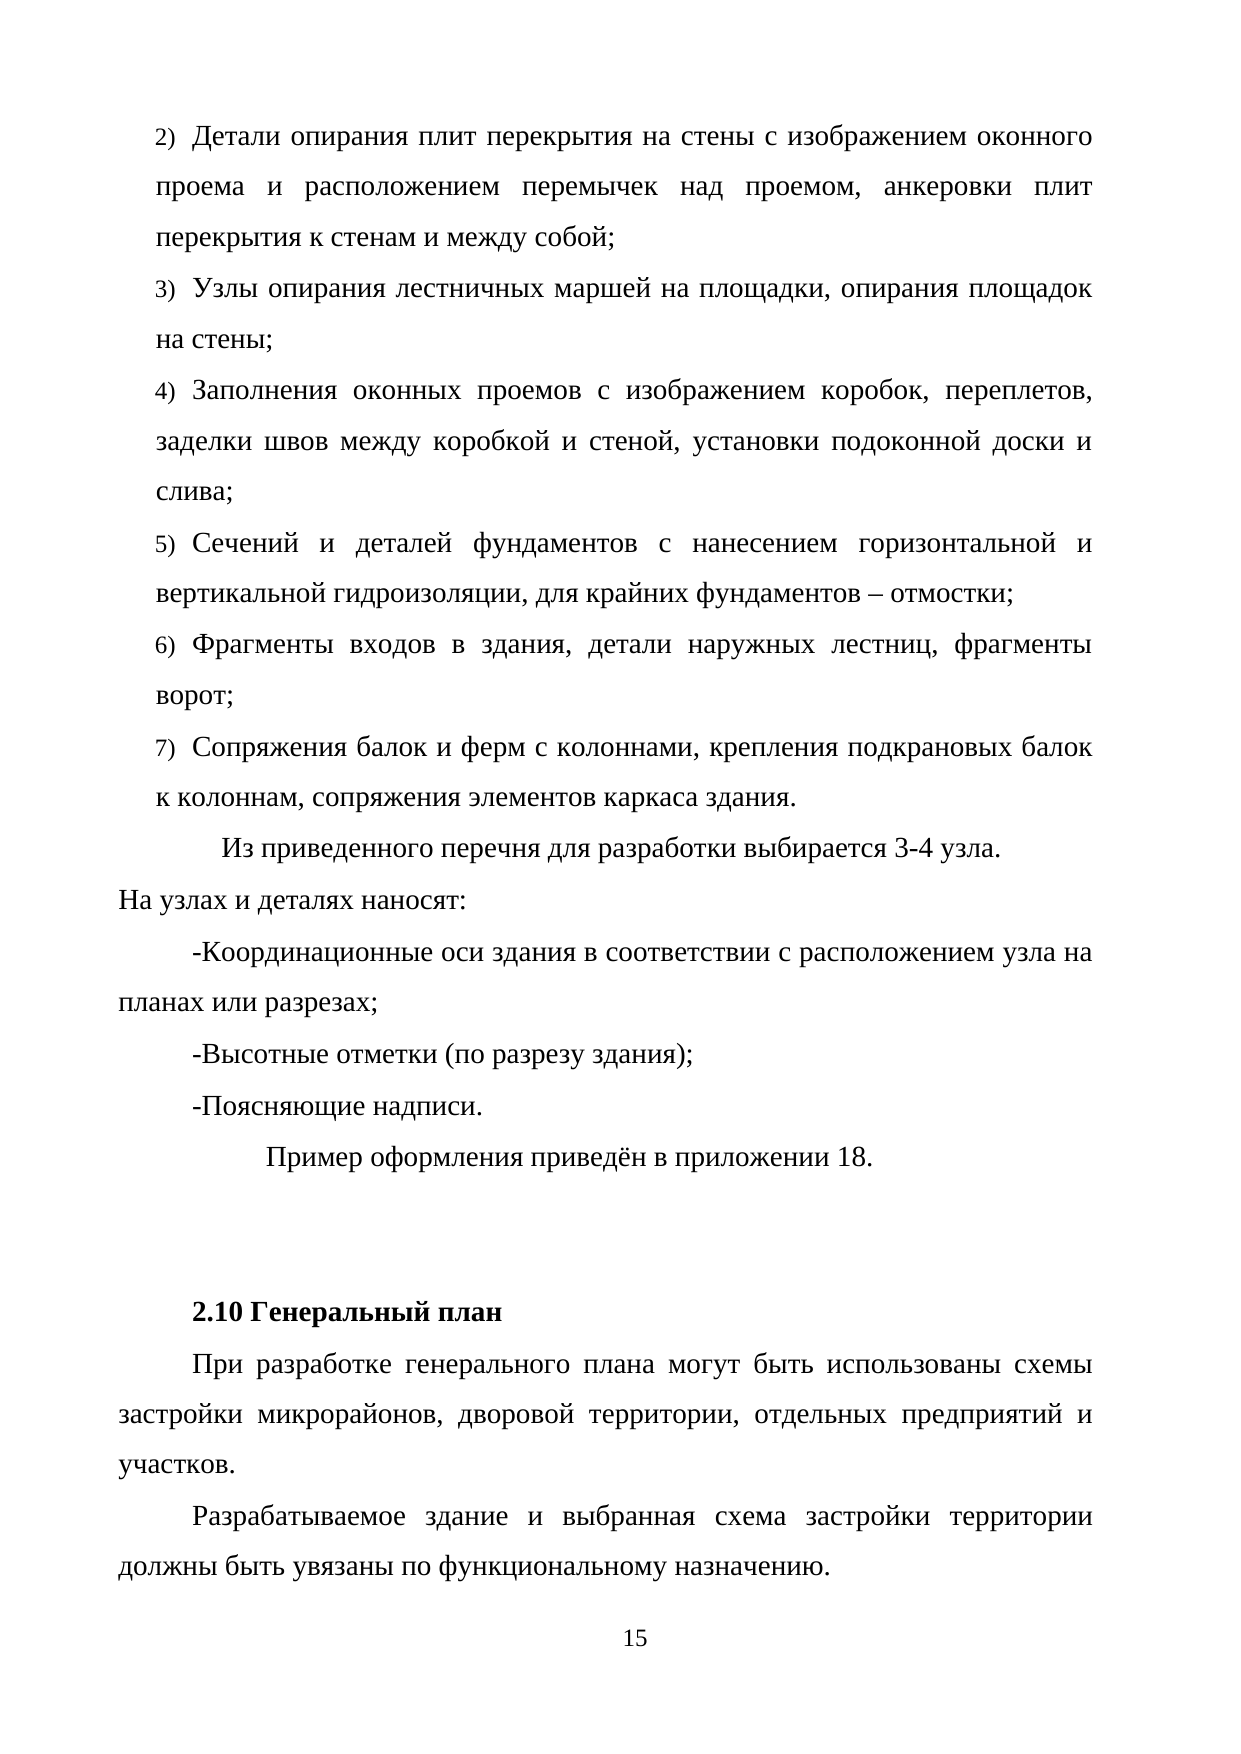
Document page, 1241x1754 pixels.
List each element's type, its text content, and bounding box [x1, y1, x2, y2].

text На узлах и деталях наносят: [118, 882, 1093, 916]
list Сопряжения балок и ферм с колоннами, крепления подкрановых балок к колоннам, сопряжения элементов каркаса здания. [154, 729, 1093, 812]
text -Координационные оси здания в соответствии с расположением узла на планах или разрезах; [118, 934, 1093, 1018]
list Детали опирания плит перекрытия на стены с изображением оконного проема и расположением перемычек над проемом, анкеровки плит перекрытия к стенам и между собой; [154, 118, 1093, 252]
text -Поясняющие надписи. [118, 1088, 1093, 1121]
text Из приведенного перечня для разработки выбирается 3-4 узла. [118, 831, 1093, 864]
list Узлы опирания лестничных маршей на площадки, опирания площадок на стены; [154, 270, 1093, 354]
text -Высотные отметки (по разрезу здания); [118, 1036, 1093, 1069]
text Разрабатываемое здание и выбранная схема застройки территории должны быть увязаны по функциональному назначению. [118, 1498, 1093, 1582]
text Пример оформления приведён в приложении 18. [118, 1139, 1093, 1173]
list Сечений и деталей фундаментов с нанесением горизонтальной и вертикальной гидроизоляции, для крайних фундаментов – отмостки; [154, 525, 1093, 608]
list Фрагменты входов в здания, детали наружных лестниц, фрагменты ворот; [154, 627, 1093, 711]
text При разработке генерального плана могут быть использованы схемы застройки микрорайонов, дворовой территории, отдельных предприятий и участков. [118, 1346, 1093, 1480]
list Заполнения оконных проемов с изображением коробок, переплетов, заделки швов между коробкой и стеной, установки подоконной доски и слива; [154, 372, 1093, 507]
text 2.10 Генеральный план [118, 1294, 1093, 1328]
